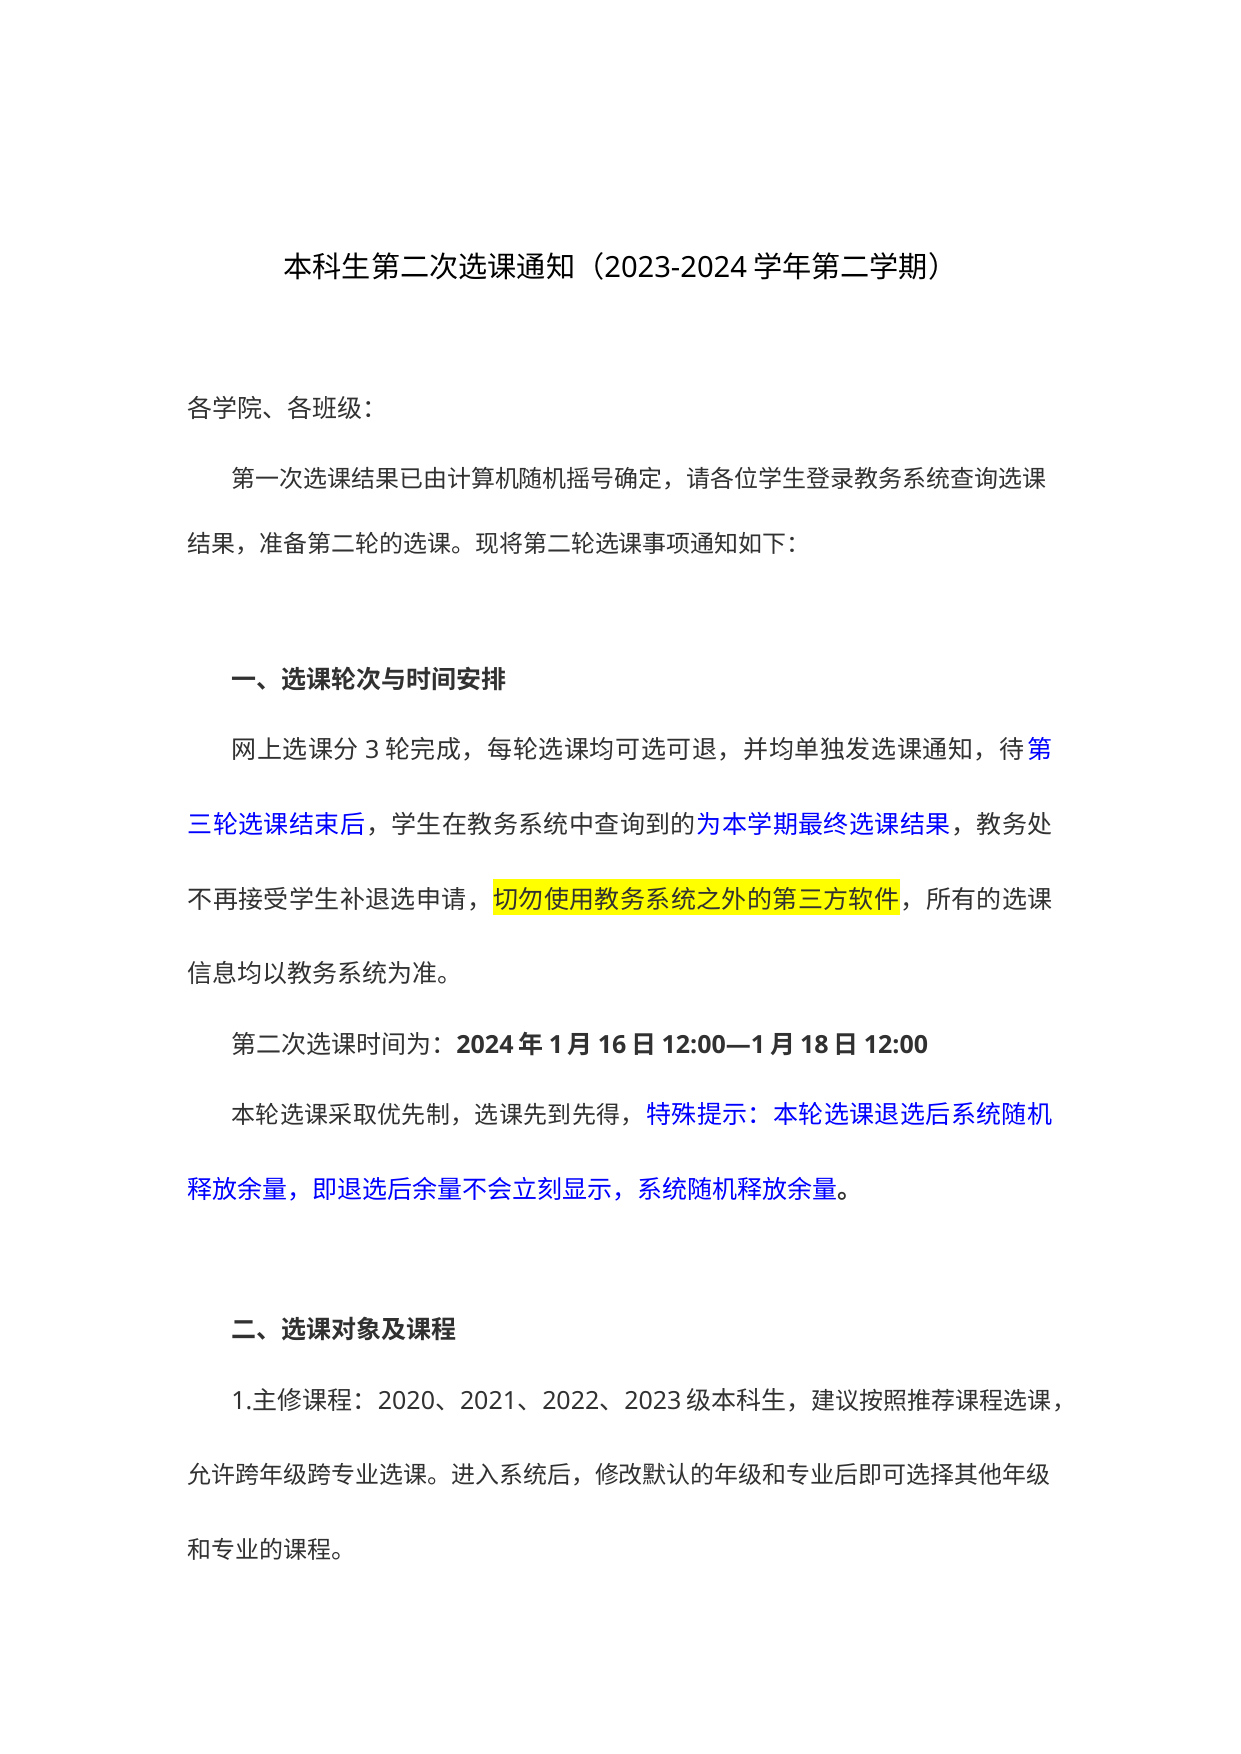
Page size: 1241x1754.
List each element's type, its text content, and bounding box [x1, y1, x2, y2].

text 各学院、各班级： [187, 374, 1053, 439]
text 二、选课对象及课程 [187, 1295, 1053, 1360]
text 本科生第二次选课通知（2023-2024学年第二学期） [187, 232, 1053, 297]
text 网上选课分3轮完成，每轮选课均可选可退，并均单独发选课通知，待第三轮选课结束后，学生在教务系统中查询到的为本学期最终选课结果，教务处不再接受学生补退选申请，切勿使用教务系统之外的第三方软件，所有的选课信息均以教务系统为准。 [187, 715, 1053, 1004]
text 本轮选课采取优先制，选课先到先得，特殊提示：本轮选课退选后系统随机释放余量，即退选后余量不会立刻显示，系统随机释放余量。 [187, 1080, 1053, 1220]
text 第二次选课时间为：2024年1月16日12:00—1月18日12:00 [187, 1010, 1053, 1075]
text 第一次选课结果已由计算机随机摇号确定，请各位学生登录教务系统查询选课结果，准备第二轮的选课。现将第二轮选课事项通知如下： [187, 445, 1053, 575]
text 1.主修课程：2020、2021、2022、2023级本科生，建议按照推荐课程选课，允许跨年级跨专业选课。进入系统后，修改默认的年级和专业后即可选择其他年级和专业的课程。 [187, 1366, 1053, 1580]
text 一、选课轮次与时间安排 [187, 645, 1053, 710]
